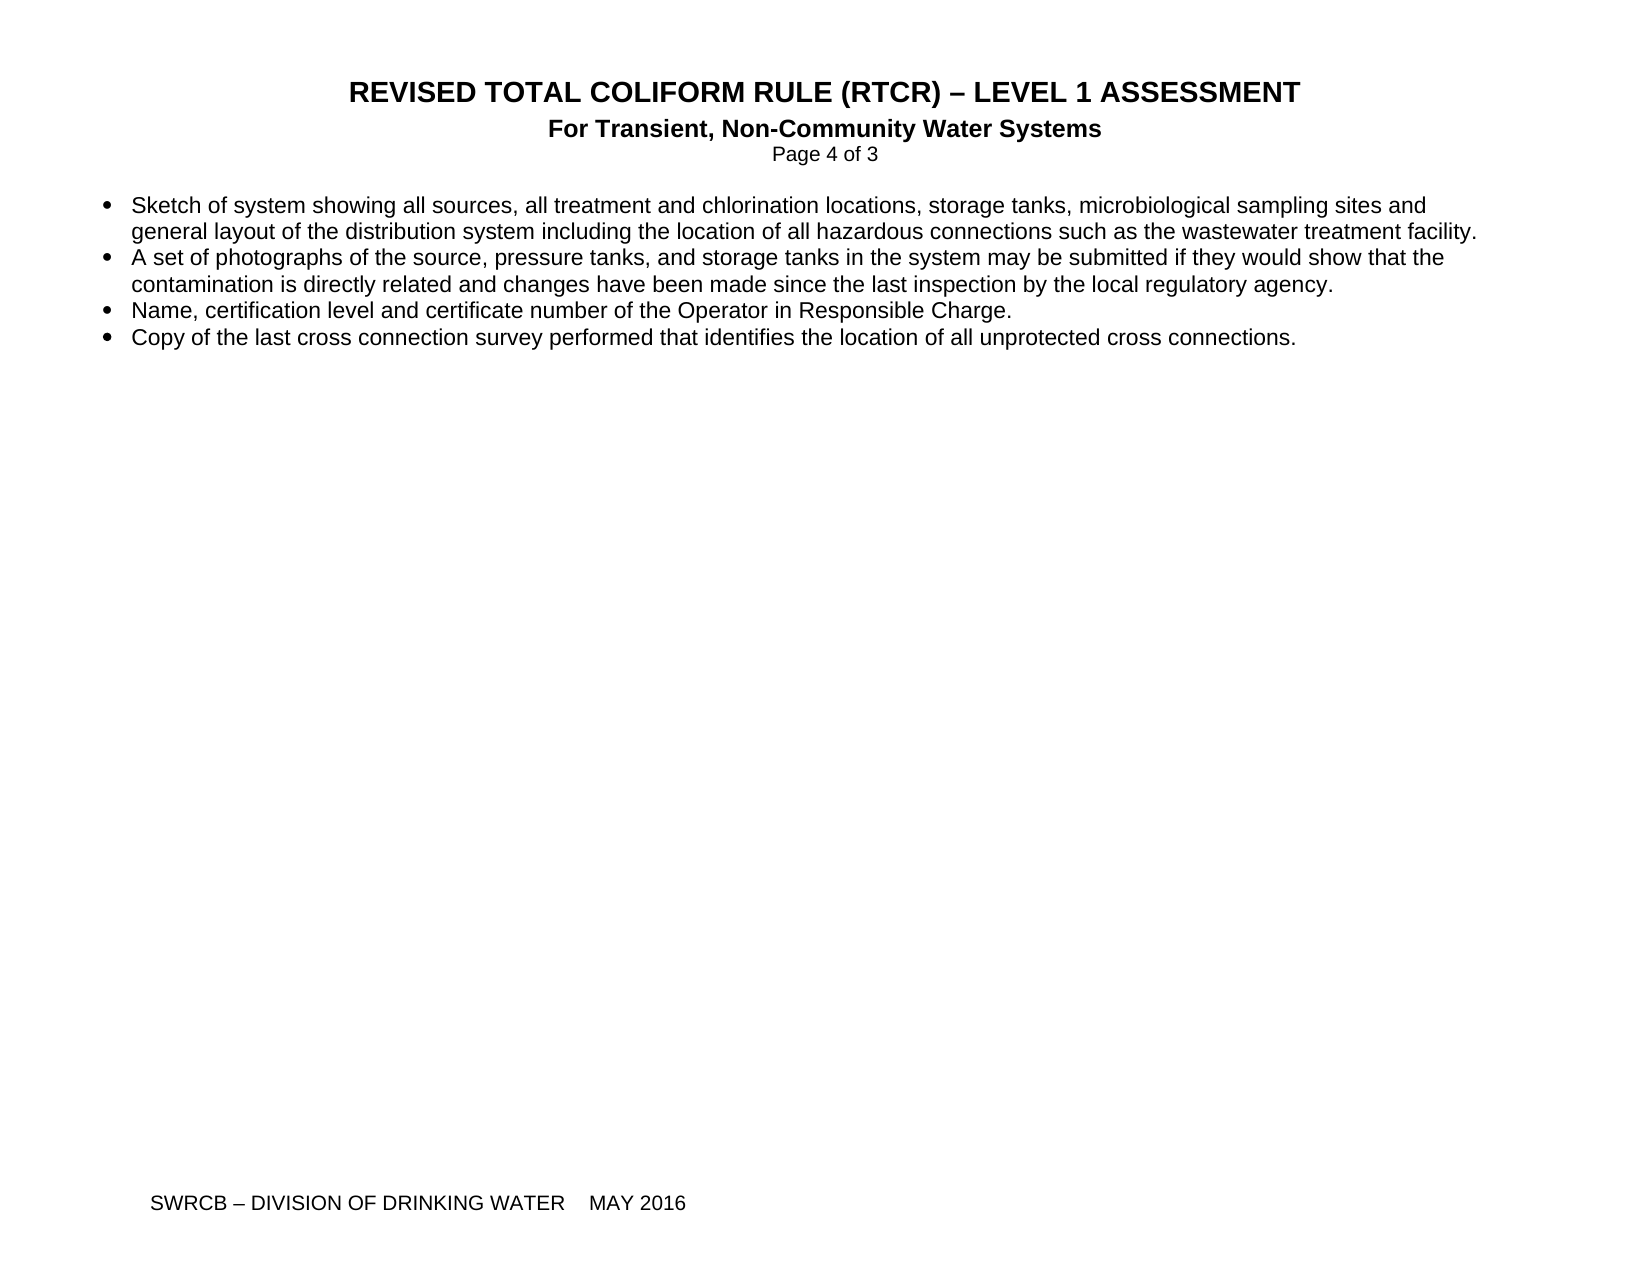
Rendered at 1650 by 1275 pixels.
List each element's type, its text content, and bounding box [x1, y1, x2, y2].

list Sketch of system showing all sources, all treatment and chlorination locations, storage tanks, microbiological sampling sites and general layout of the distribution system including the location of all hazardous connections such as the wastewater treatment facility. [103, 192, 1500, 244]
list A set of photographs of the source, pressure tanks, and storage tanks in the system may be submitted if they would show that the contamination is directly related and changes have been made since the last inspection by the local regulatory agency. [103, 244, 1468, 297]
list Copy of the last cross connection survey performed that identifies the location of all unprotected cross connections. [103, 323, 1500, 350]
list Name, certification level and certificate number of the Operator in Responsible Charge. [103, 297, 1500, 323]
